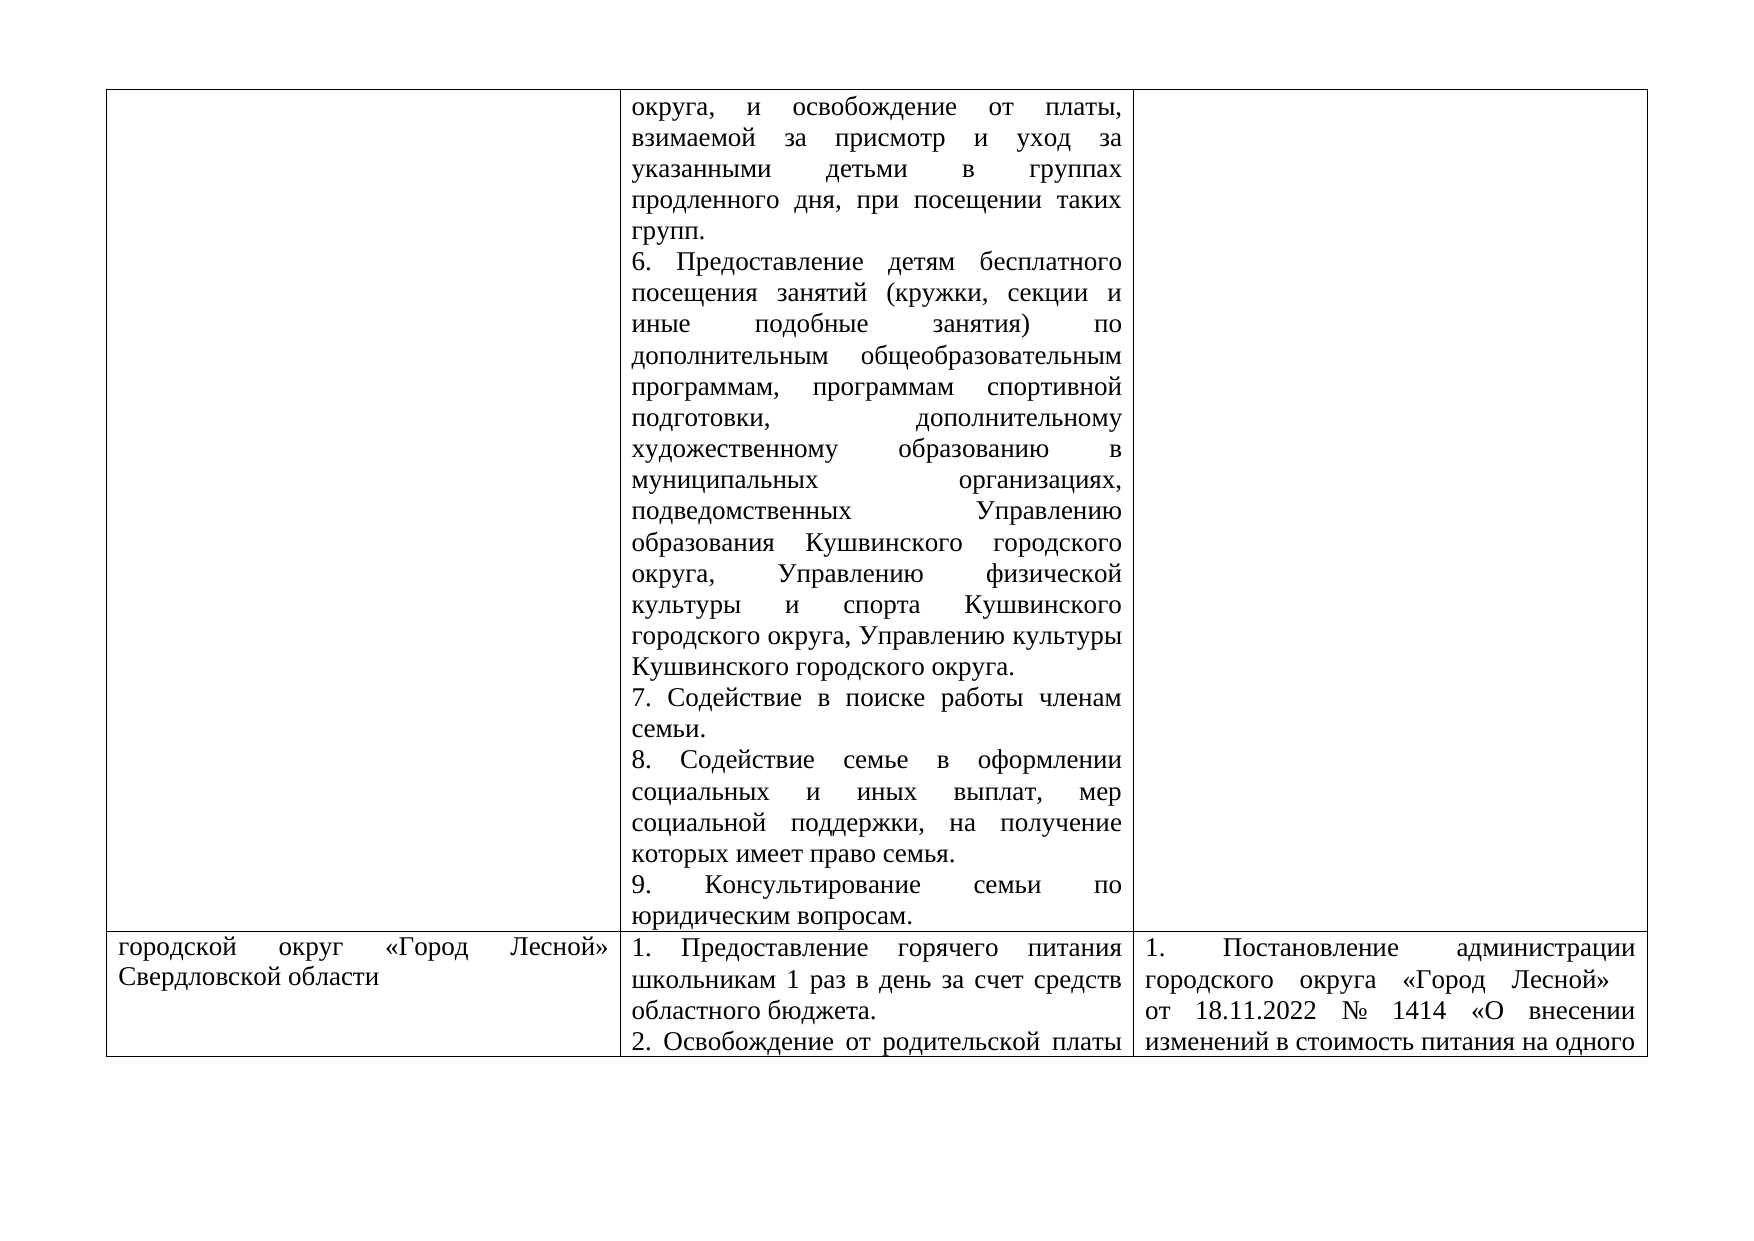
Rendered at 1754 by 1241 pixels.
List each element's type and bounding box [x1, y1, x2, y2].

table_cell [621, 90, 1133, 931]
table_cell [621, 932, 1133, 1056]
table_cell [1134, 90, 1647, 931]
table_cell [107, 932, 620, 1056]
table_cell [107, 90, 620, 931]
table_cell [1134, 932, 1647, 1056]
